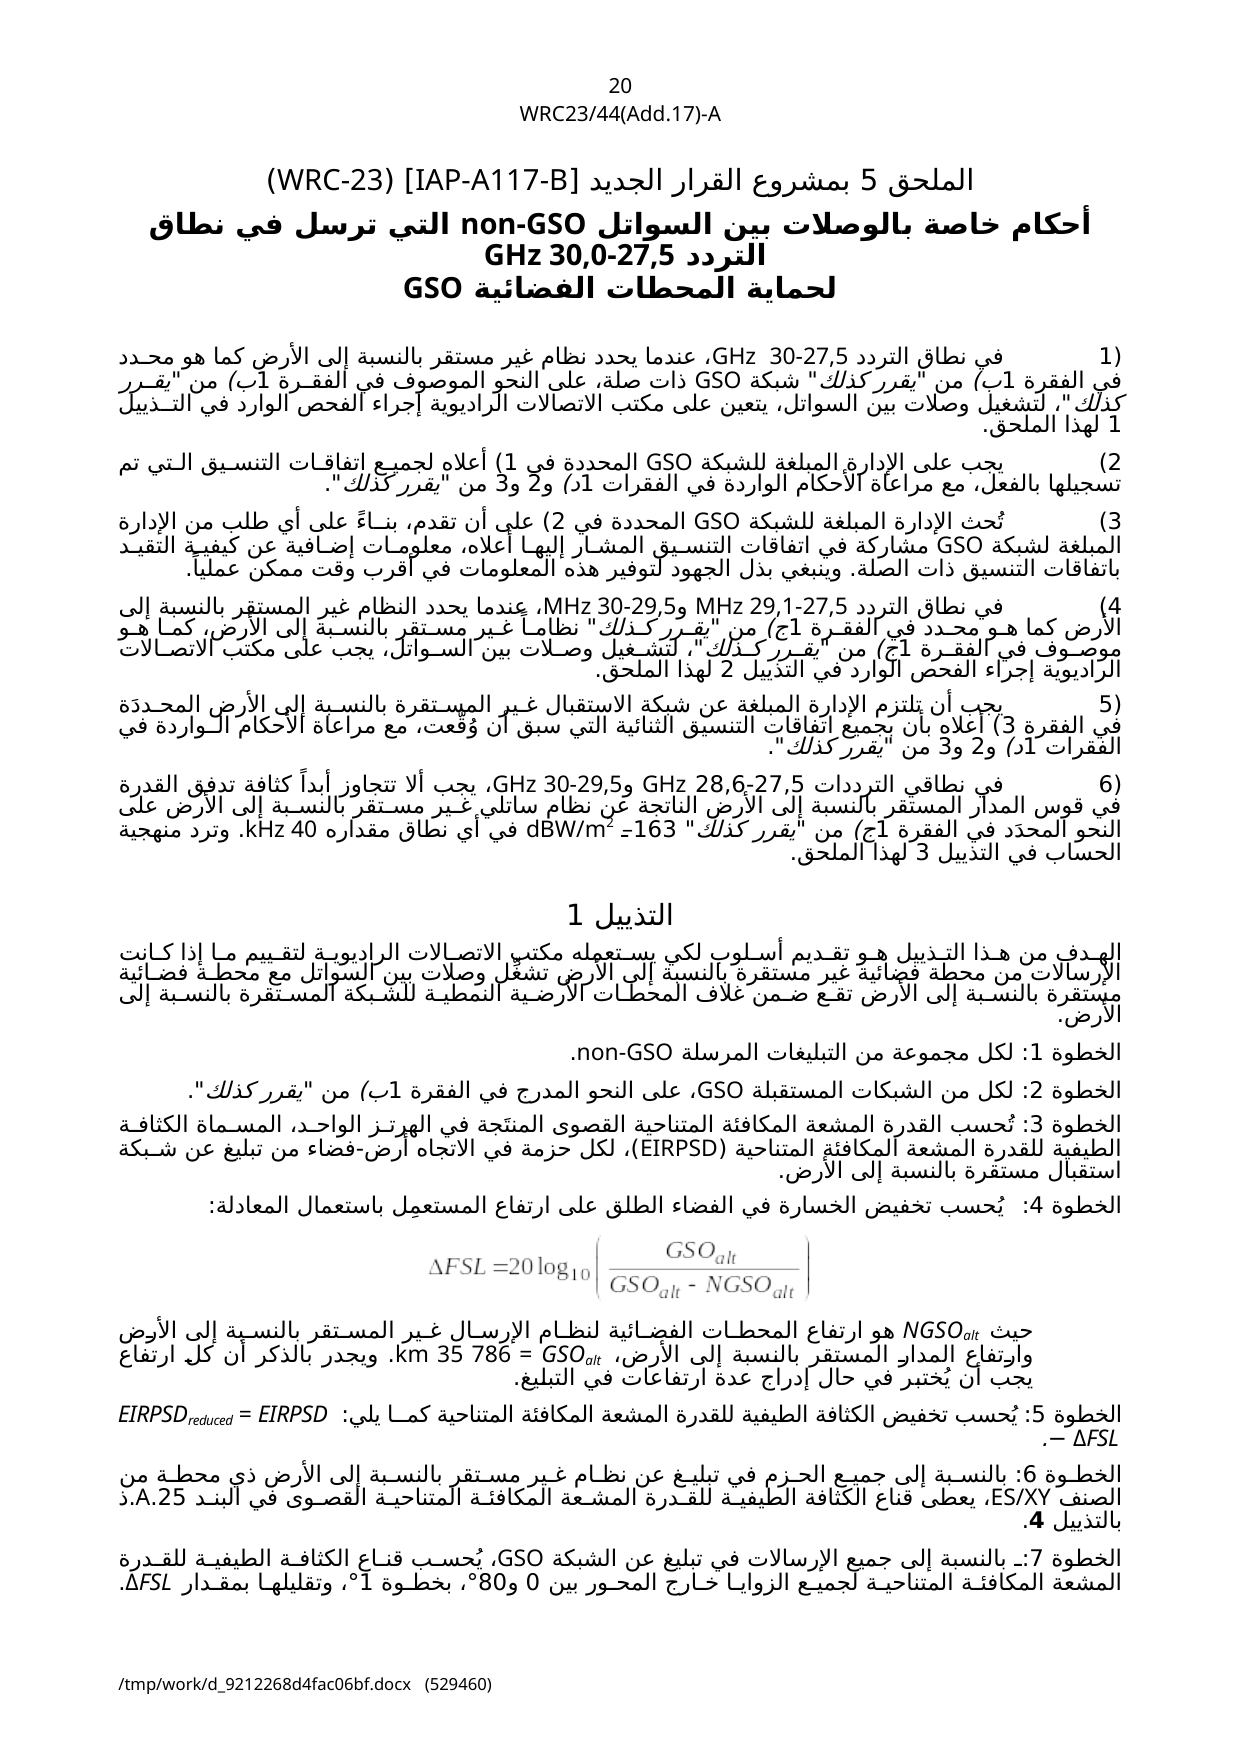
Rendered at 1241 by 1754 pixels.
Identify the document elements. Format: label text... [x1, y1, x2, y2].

text الخطوة 5: يُحسب تخفيض الكثافة الطيفية للقدرة المشعة المكافئة المتناحية كما يلي: EIRPSDreduced = EIRPSD − ΔFSL. [118, 1403, 1122, 1453]
text 4) في نطاق التردد MHz 29,1-27,5 وMHz 30-29,5، عندما يحدد النظام غير المستقر بالنسبة إلى الأرض كما هو محدد في الفقرة 1ج) من "يقرر كذلك" نظاماً غير مستقر بالنسبة إلى الأرض، كما هو موصوف في الفقرة 1ج) من "يقرر كذلك"، لتشغيل وصلات بين السواتل، يجب على مكتب الاتصالات الراديوية إجراء الفحص الوارد في التذييل 2 لهذا الملحق. [118, 594, 1122, 683]
text (6 في نطاقي الترددات 27,5-28,6 GHz وGHz 30-29,5، يجب ألا تتجاوز أبداً كثافة تدفق القدرة في قوس المدار المستقر بالنسبة إلى الأرض الناتجة عن نظام ساتلي غير مستقر بالنسبة إلى الأرض على النحو المحدَد في الفقرة 1ج) من "يقرر كذلك" 163– dBW/m2 في أي نطاق مقداره kHz 40. وترد منهجية الحساب في التذييل 3 لهذا الملحق. [118, 772, 1122, 866]
text (1 في نطاق التردد GHz 30-27,5، عندما يحدد نظام غير مستقر بالنسبة إلى الأرض كما هو محدد في الفقرة 1ب) من "يقرر كذلك" شبكة GSO ذات صلة، على النحو الموصوف في الفقرة 1ب) من "يقرر كذلك"، لتشغيل وصلات بين السواتل، يتعين على مكتب الاتصالات الراديوية إجراء الفحص الوارد في التذييل 1 لهذا الملحق. [118, 344, 1122, 438]
text الخطوة 6: بالنسبة إلى جميع الحزم في تبليغ عن نظام غير مستقر بالنسبة إلى الأرض ذي محطة من الصنف ES/XY، يعطى قناع الكثافة الطيفية للقدرة المشعة المكافئة المتناحية القصوى في البند 25.A.ذ بالتذييل 4. [118, 1465, 1122, 1534]
title أحكام خاصة بالوصلات بين السواتل non-GSO التي ترسل في نطاق التردد GHz 30,0-27,5 لحماية المحطات الفضائية GSO [118, 209, 1122, 307]
text التذييل 1 [118, 903, 1122, 931]
text 3) تُحث الإدارة المبلغة للشبكة GSO المحددة في 2) على أن تقدم، بناءً على أي طلب من الإدارة المبلغة لشبكة GSO مشاركة في اتفاقات التنسيق المشار إليها أعلاه، معلومات إضافية عن كيفية التقيد باتفاقات التنسيق ذات الصلة. وينبغي بذل الجهود لتوفير هذه المعلومات في أقرب وقت ممكن عملياً. [118, 509, 1122, 582]
text الهدف من هذا التذييل هو تقديم أسلوب لكي يستعمله مكتب الاتصالات الراديوية لتقييم ما إذا كانت الإرسالات من محطة فضائية غير مستقرة بالنسبة إلى الأرض تشغِّل وصلات بين السواتل مع محطة فضائية مستقرة بالنسبة إلى الأرض تقع ضمن غلاف المحطات الأرضية النمطية للشبكة المستقرة بالنسبة إلى الأرض. [118, 943, 1122, 1028]
text (5 يجب أن تلتزم الإدارة المبلغة عن شبكة الاستقبال غير المستقرة بالنسبة إلى الأرض المحددَة في الفقرة 3) أعلاه بأن بجميع اتفاقات التنسيق الثنائية التي سبق أن وُقّعت، مع مراعاة الأحكام الواردة في الفقرات 1د) و2 و3 من "يقرر كذلك". [118, 696, 1122, 760]
text حيث NGSOalt هو ارتفاع المحطات الفضائية لنظام الإرسال غير المستقر بالنسبة إلى الأرض وارتفاع المدار المستقر بالنسبة إلى الأرض، km 35 786 = GSOalt. ويجدر بالذكر أن كل ارتفاع يجب أن يُختبر في حال إدراج عدة ارتفاعات في التبليغ. [118, 1318, 1122, 1390]
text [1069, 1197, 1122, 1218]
text الملحق 5 بمشروع القرار الجديد [IAP-A117-B] (WRC-23) [118, 165, 1122, 197]
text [118, 1546, 1122, 1597]
text الخطوة 4: يُحسب تخفيض الخسارة في الفضاء الطلق على ارتفاع المستعمِل باستعمال المعادلة: [118, 1197, 627, 1218]
text الخطوة 4: يُحسب تخفيض الخسارة في الفضاء الطلق على ارتفاع المستعمِل باستعمال المعادلة: [617, 1197, 1078, 1218]
text 2) يجب على الإدارة المبلغة للشبكة GSO المحددة في 1) أعلاه لجميع اتفاقات التنسيق التي تم تسجيلها بالفعل، مع مراعاة الأحكام الواردة في الفقرات 1د) و2 و3 من "يقرر كذلك". [118, 451, 1122, 497]
text الخطوة 2: لكل من الشبكات المستقبلة GSO، على النحو المدرج في الفقرة 1ب) من "يقرر كذلك". [118, 1078, 1122, 1103]
text الخطوة 3: تُحسب القدرة المشعة المكافئة المتناحية القصوى المنتَجة في الهرتز الواحد، المسماة الكثافة الطيفية للقدرة المشعة المكافئة المتناحية (EIRPSD)، لكل حزمة في الاتجاه أرض-فضاء من تبليغ عن شبكة استقبال مستقرة بالنسبة إلى الأرض. [118, 1116, 1122, 1184]
text الخطوة 1: لكل مجموعة من التبليغات المرسلة non-GSO. [118, 1041, 1122, 1066]
